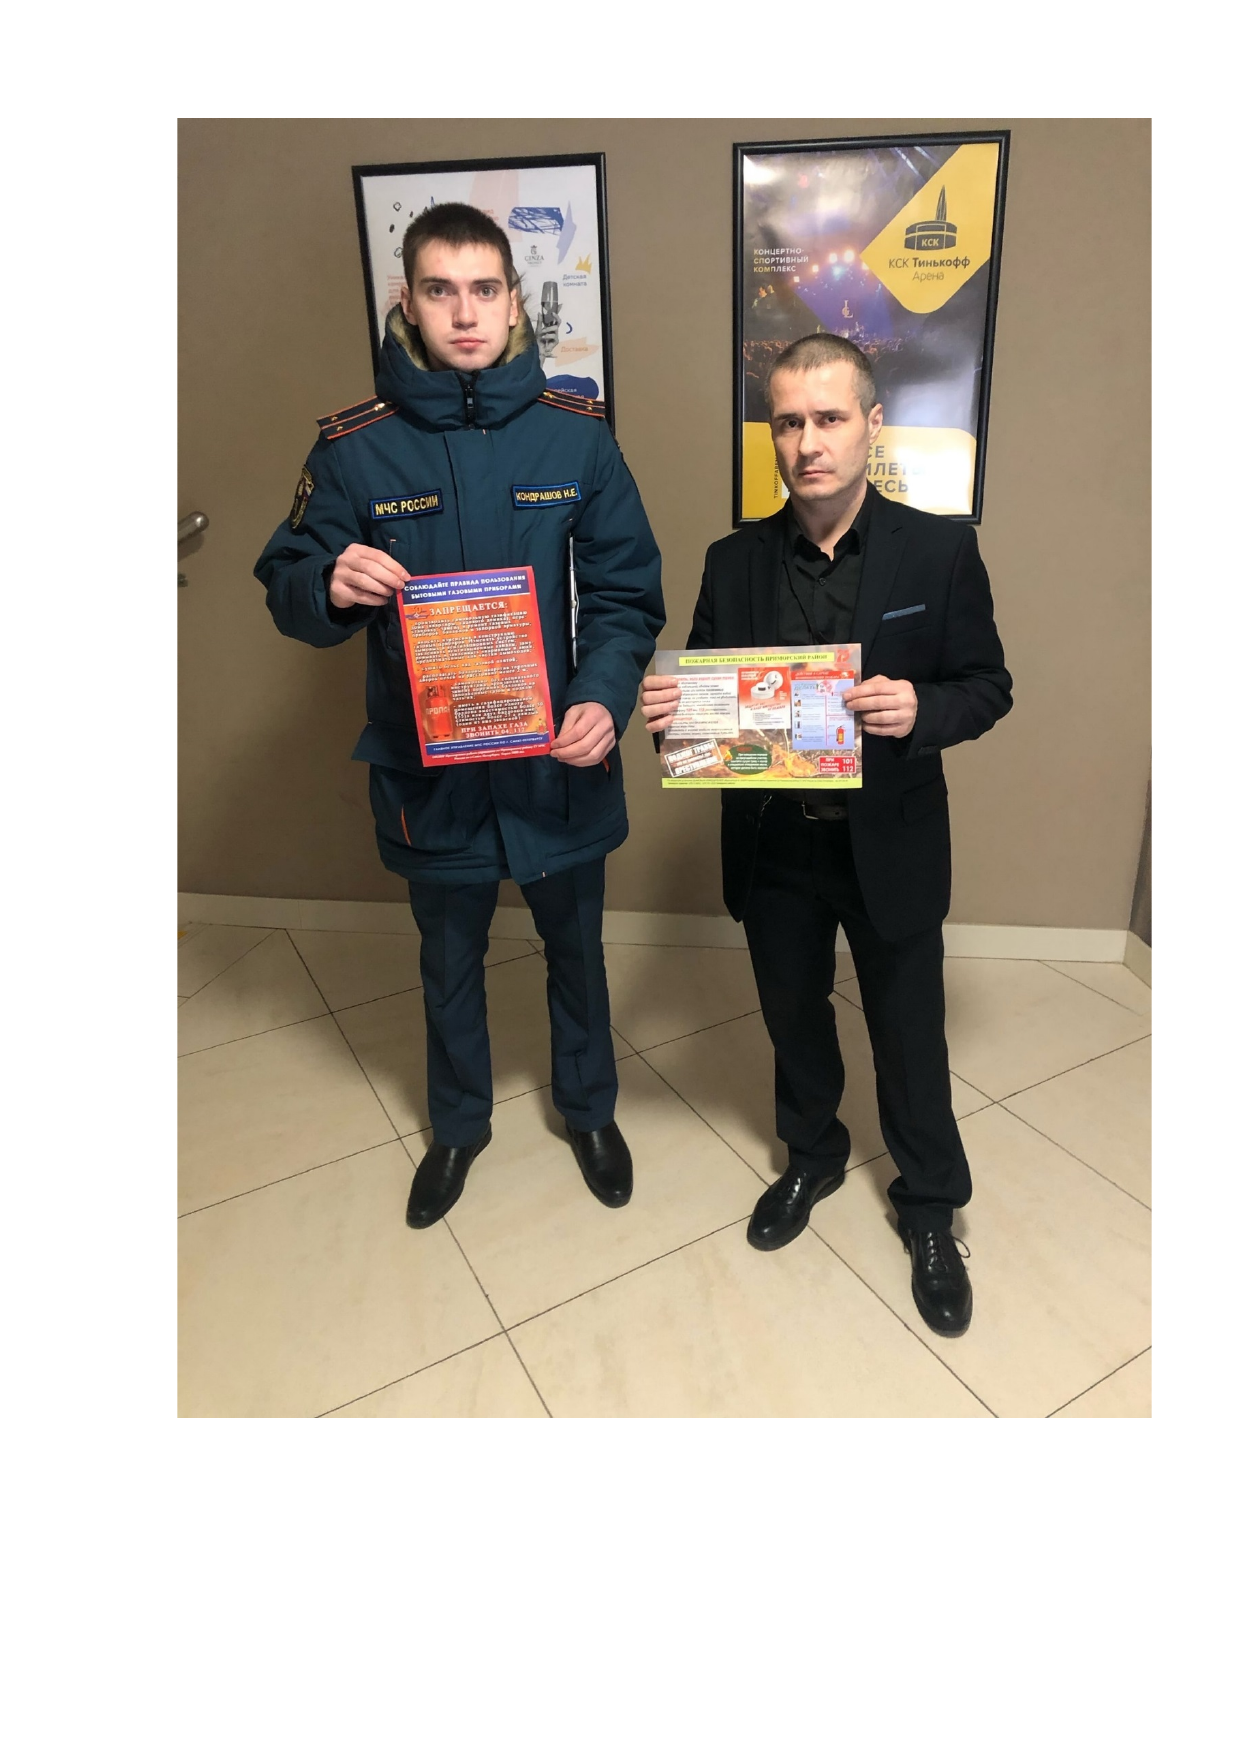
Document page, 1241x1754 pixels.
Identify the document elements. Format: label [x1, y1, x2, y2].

picture [177, 118, 1152, 1418]
